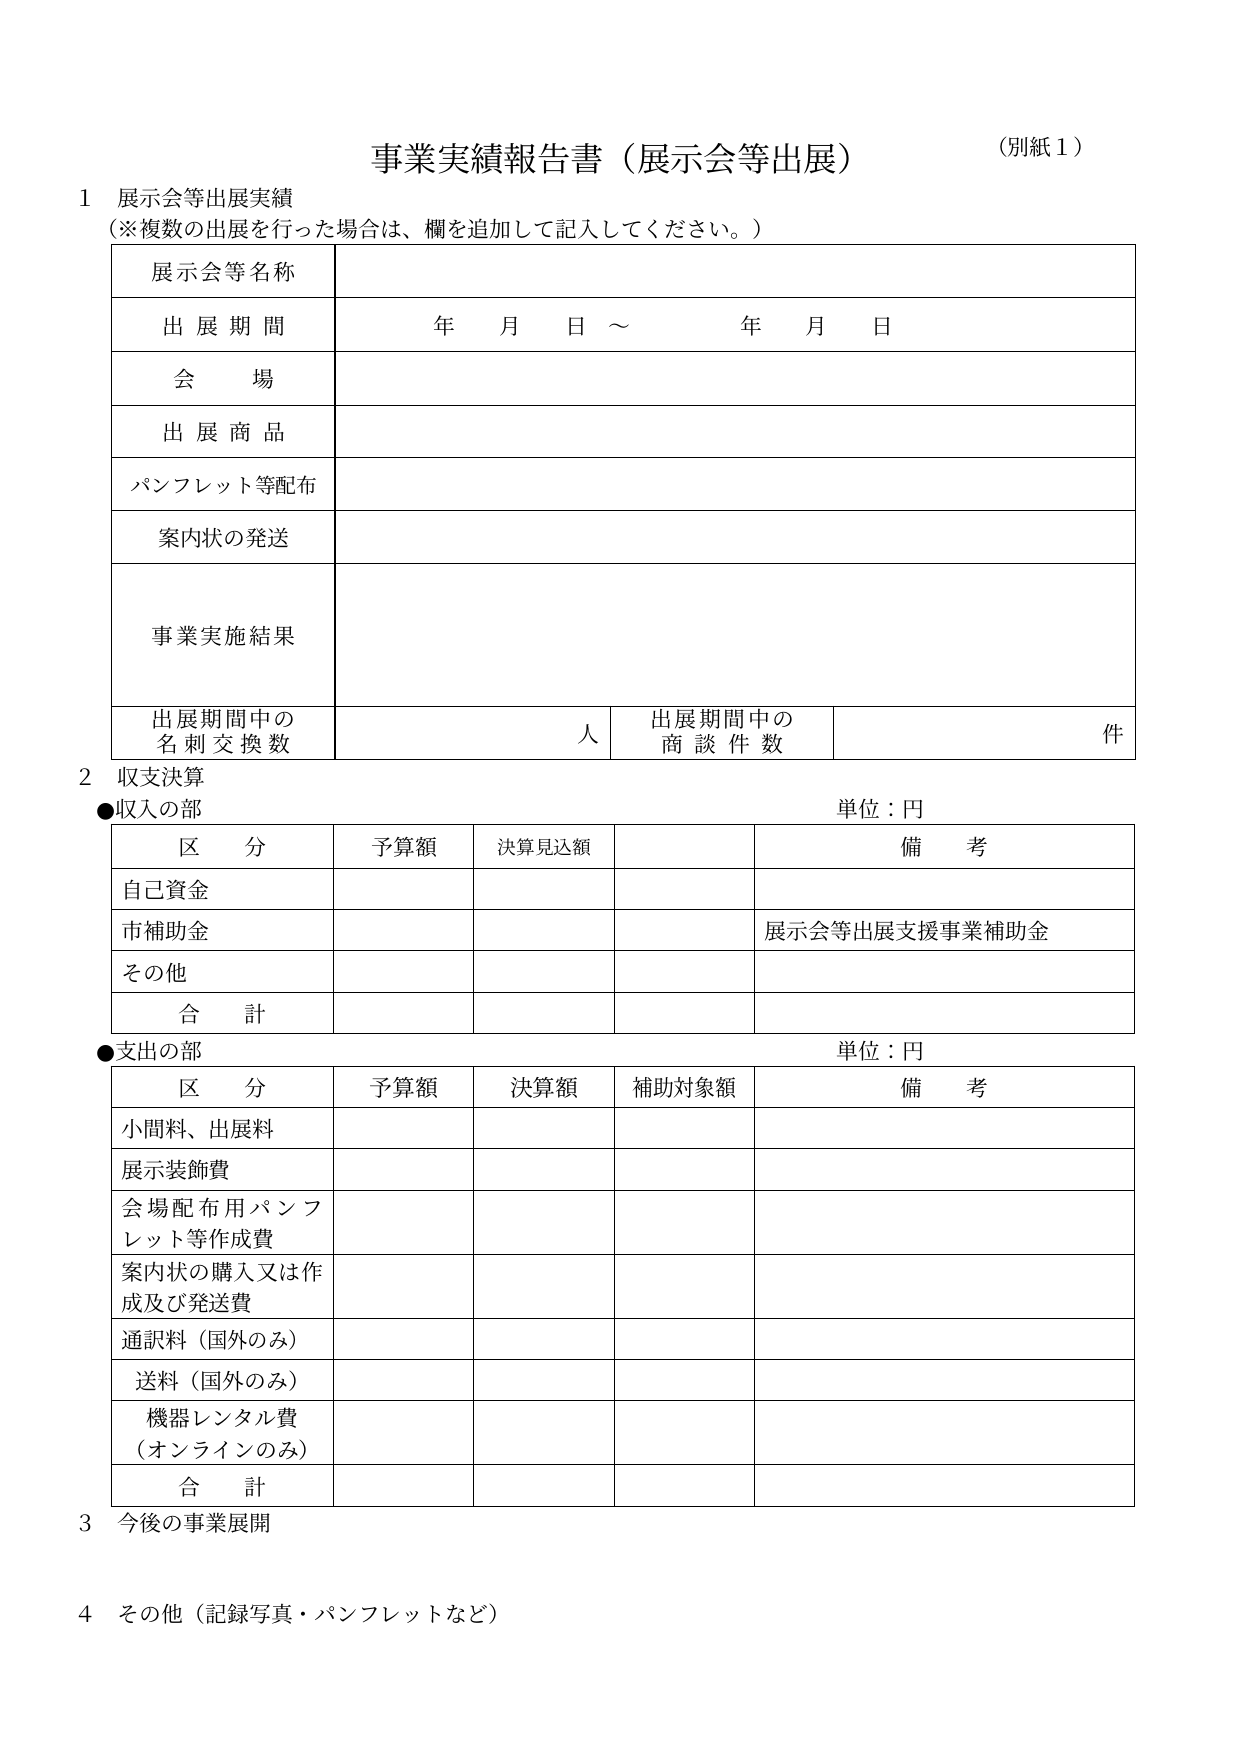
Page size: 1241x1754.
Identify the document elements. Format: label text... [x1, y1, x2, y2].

table_cell [755, 1191, 1134, 1254]
table_cell 小間料、出展料 [112, 1108, 333, 1148]
text ２ 収支決算 [74, 760, 1166, 792]
table_cell 出展期間中の 商談件数 [611, 707, 833, 759]
text ●収入の部 単位：円 [74, 792, 1166, 823]
table_header 展示会等名称 [112, 245, 334, 297]
table_cell [615, 993, 754, 1033]
table_cell 送料（国外のみ） [112, 1360, 333, 1400]
table_cell 件 [834, 707, 1135, 759]
table_cell 事業実施結果 [112, 564, 334, 706]
table_cell [336, 564, 1135, 706]
table_cell [334, 910, 473, 950]
table_cell [336, 458, 1135, 510]
table_cell 年 月 日 ～ 年 月 日 [336, 298, 1135, 351]
table_cell 合 計 [112, 1465, 333, 1506]
table_cell 案内状の発送 [112, 511, 334, 563]
text ３ 今後の事業展開 [74, 1507, 1166, 1538]
table_cell [755, 993, 1134, 1033]
table_cell 市補助金 [112, 910, 333, 950]
table_cell [615, 1108, 754, 1148]
table_cell [755, 1149, 1134, 1190]
table_cell [334, 1108, 473, 1148]
table_cell 人 [336, 707, 610, 759]
table_cell [755, 1255, 1134, 1318]
table_cell [615, 1191, 754, 1254]
table_cell [334, 1149, 473, 1190]
text （※複数の出展を行った場合は、欄を追加して記入してください。） [74, 212, 1166, 244]
table_cell [474, 910, 614, 950]
table_cell 出展期間 [112, 298, 334, 351]
table_cell [474, 1401, 614, 1464]
table_cell [755, 1108, 1134, 1148]
table_header 備 考 [755, 1067, 1134, 1107]
table_cell [336, 352, 1135, 404]
table_header [615, 825, 754, 868]
table_header 予算額 [334, 825, 473, 868]
table_cell [615, 1255, 754, 1318]
table_cell [474, 1319, 614, 1359]
table_header 決算額 [474, 1067, 614, 1107]
table_cell [615, 951, 754, 992]
table_cell その他 [112, 951, 333, 992]
table_cell 会場配布用パンフレット等作成費 [112, 1191, 333, 1254]
table_cell [615, 1319, 754, 1359]
table_cell [334, 1191, 473, 1254]
table_header 予算額 [334, 1067, 473, 1107]
table_cell [474, 951, 614, 992]
table_cell [474, 1191, 614, 1254]
table_cell [334, 1465, 473, 1506]
table_header [336, 245, 1135, 297]
table_cell [755, 869, 1134, 909]
table_cell [615, 1401, 754, 1464]
table_cell [334, 1319, 473, 1359]
table_cell [474, 1149, 614, 1190]
table_cell 通訳料（国外のみ） [112, 1319, 333, 1359]
table_cell [615, 1360, 754, 1400]
table_cell [334, 1360, 473, 1400]
table_cell 会場 [112, 352, 334, 404]
table_cell [615, 1465, 754, 1506]
table_cell [474, 1255, 614, 1318]
table_cell [336, 406, 1135, 457]
table_cell [615, 910, 754, 950]
table_cell [334, 1401, 473, 1464]
text ４ その他（記録写真・パンフレットなど） [74, 1598, 1166, 1629]
table_cell 展示会等出展支援事業補助金 [755, 910, 1134, 950]
table_cell [474, 1360, 614, 1400]
table_cell [336, 511, 1135, 563]
table_cell [334, 951, 473, 992]
table_cell 出展商品 [112, 406, 334, 457]
table_cell [755, 1319, 1134, 1359]
table_header 補助対象額 [615, 1067, 754, 1107]
text １ 展示会等出展実績 [74, 181, 1166, 212]
table_cell [615, 869, 754, 909]
table_cell 出展期間中の 名刺交換数 [112, 707, 334, 759]
table_cell [474, 869, 614, 909]
table_header 備 考 [755, 825, 1134, 868]
table_cell 案内状の購入又は作成及び発送費 [112, 1255, 333, 1318]
table_cell [474, 1465, 614, 1506]
table_cell [755, 1465, 1134, 1506]
table_cell [334, 1255, 473, 1318]
table_cell [334, 993, 473, 1033]
table_header 決算見込額 [474, 825, 614, 868]
table_header 区 分 [112, 825, 333, 868]
table_cell [474, 993, 614, 1033]
table_cell [474, 1108, 614, 1148]
table_cell [615, 1149, 754, 1190]
table_cell パンフレット等配布 [112, 458, 334, 510]
text 事業実績報告書（展示会等出展） [74, 133, 1166, 181]
table_cell [755, 951, 1134, 992]
table_cell 機器レンタル費 （オンラインのみ） [112, 1401, 333, 1464]
table_cell [334, 869, 473, 909]
table_cell 展示装飾費 [112, 1149, 333, 1190]
text ●支出の部 単位：円 [74, 1034, 1166, 1066]
table_cell 自己資金 [112, 869, 333, 909]
table_cell [755, 1360, 1134, 1400]
table_cell 合 計 [112, 993, 333, 1033]
table_cell [755, 1401, 1134, 1464]
table_header 区 分 [112, 1067, 333, 1107]
